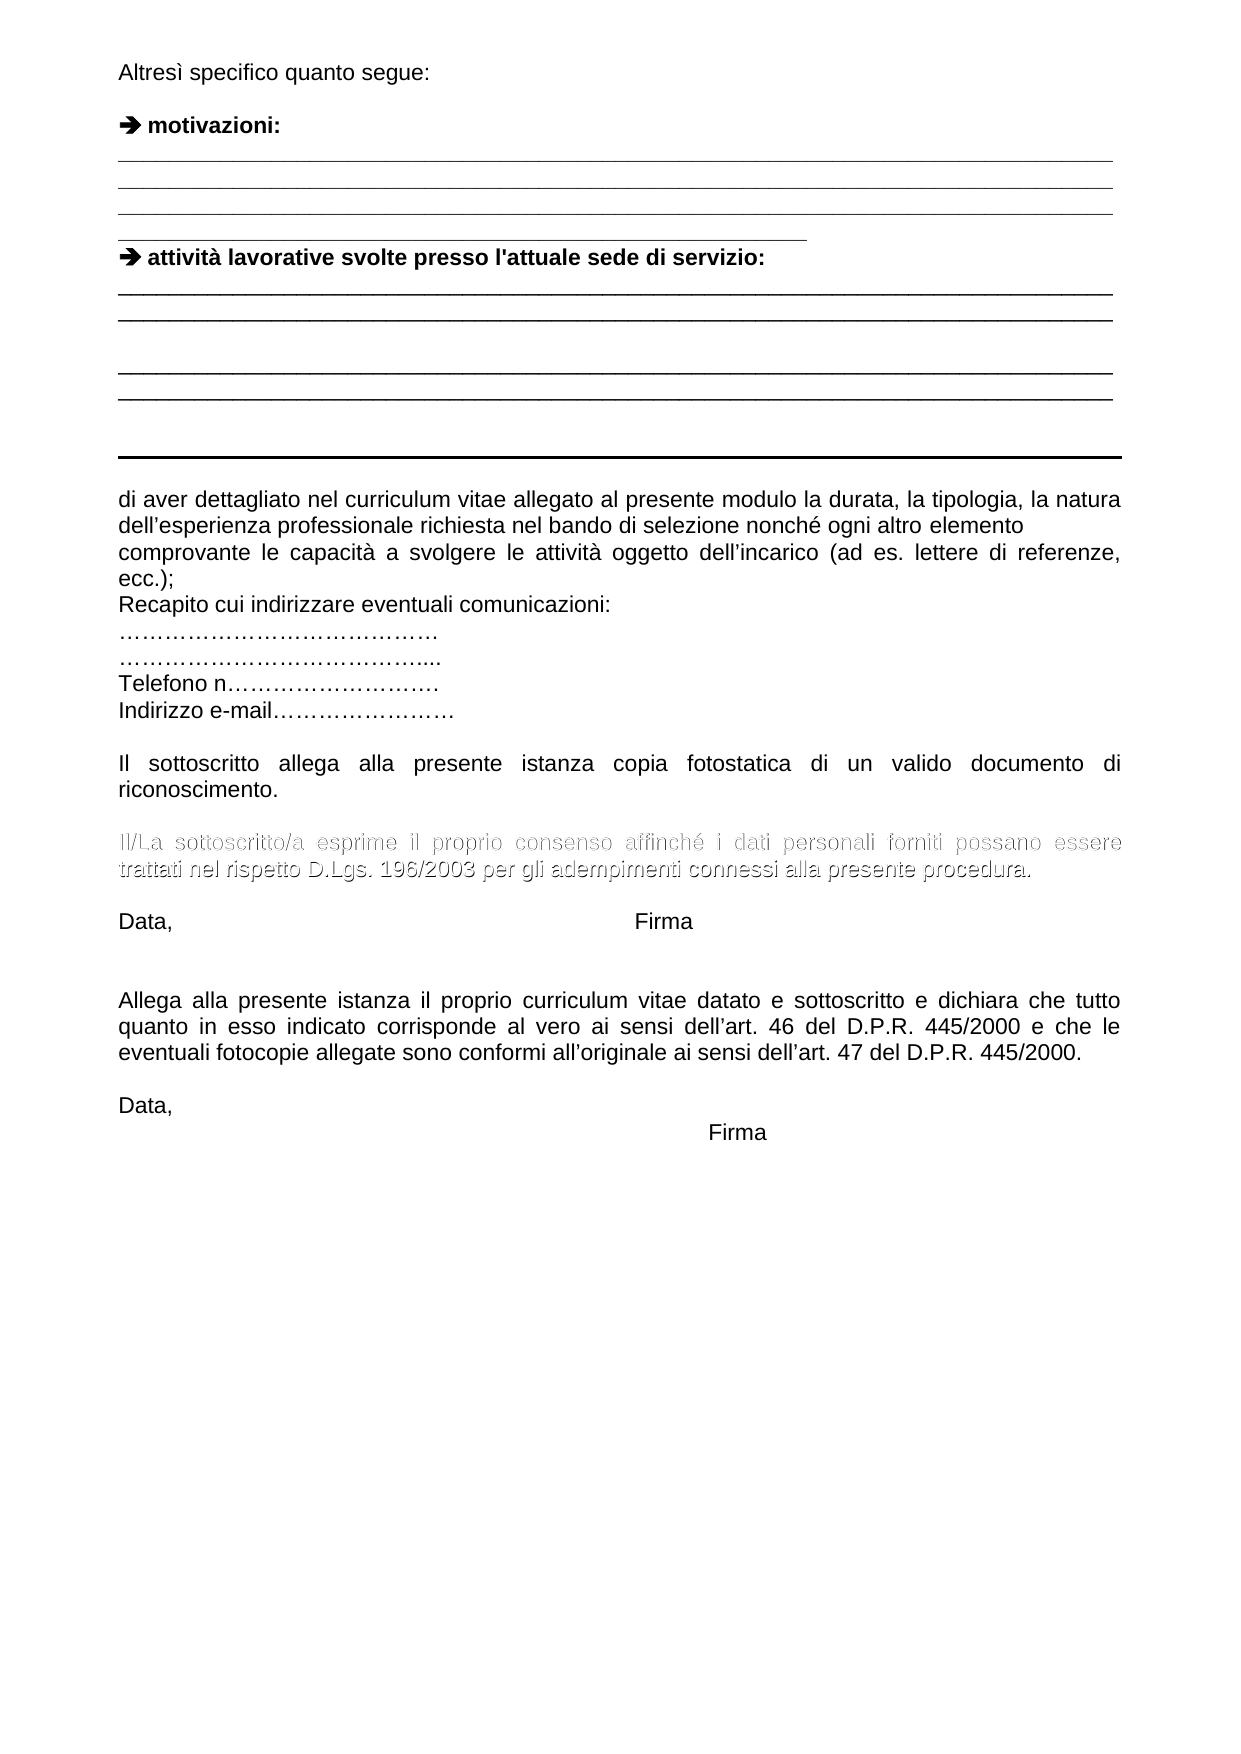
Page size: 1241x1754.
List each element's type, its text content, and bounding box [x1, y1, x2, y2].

text Allega alla presente istanza il proprio curriculum vitae datato e sottoscritto e dichiara che tutto quanto in esso indicato corrisponde al vero ai sensi dell’art. 46 del D.P.R. 445/2000 e che le eventuali fotocopie allegate sono conformi all’originale ai sensi dell’art. 47 del D.P.R. 445/2000. [118, 987, 1122, 1066]
text ________________________________________________________________________________________________________________________________________________________________________________________________________________________________________________________________________________________________ [118, 138, 1122, 243]
text ____________________________________________________________________________________________________________________________________________________________ [118, 270, 1122, 323]
text …………………………………… [118, 618, 1122, 644]
text ____________________________________________________________________________________________________________________________________________________________ [118, 349, 1122, 402]
text attività lavorative svolte presso l'attuale sede di servizio: [118, 243, 1122, 270]
text Il sottoscritto allega alla presente istanza copia fotostatica di un valido documento di riconoscimento. [118, 749, 1122, 802]
text Data, Firma [118, 1092, 1122, 1145]
text ………………………………….... [118, 644, 1122, 670]
text Data, Firma [118, 908, 1122, 934]
text Recapito cui indirizzare eventuali comunicazioni: [118, 591, 1122, 618]
text motivazioni: [118, 112, 1122, 138]
text Telefono n………………………. [118, 670, 1122, 697]
text Il/La sottoscritto/a esprime il proprio consenso affinché i dati personali forniti possano essere trattati nel rispetto D.Lgs. 196/2003 per gli adempimenti connessi alla presente procedura. [118, 828, 1122, 881]
text Altresì specifico quanto segue: [118, 59, 1122, 85]
text di aver dettagliato nel curriculum vitae allegato al presente modulo la durata, la tipologia, la natura dell’esperienza professionale richiesta nel bando di selezione nonché ogni altro elemento comprovante le capacità a svolgere le attività oggetto dell’incarico (ad es. lettere di referenze, ecc.); [118, 486, 1122, 591]
text Indirizzo e-mail…………………… [118, 697, 1122, 723]
